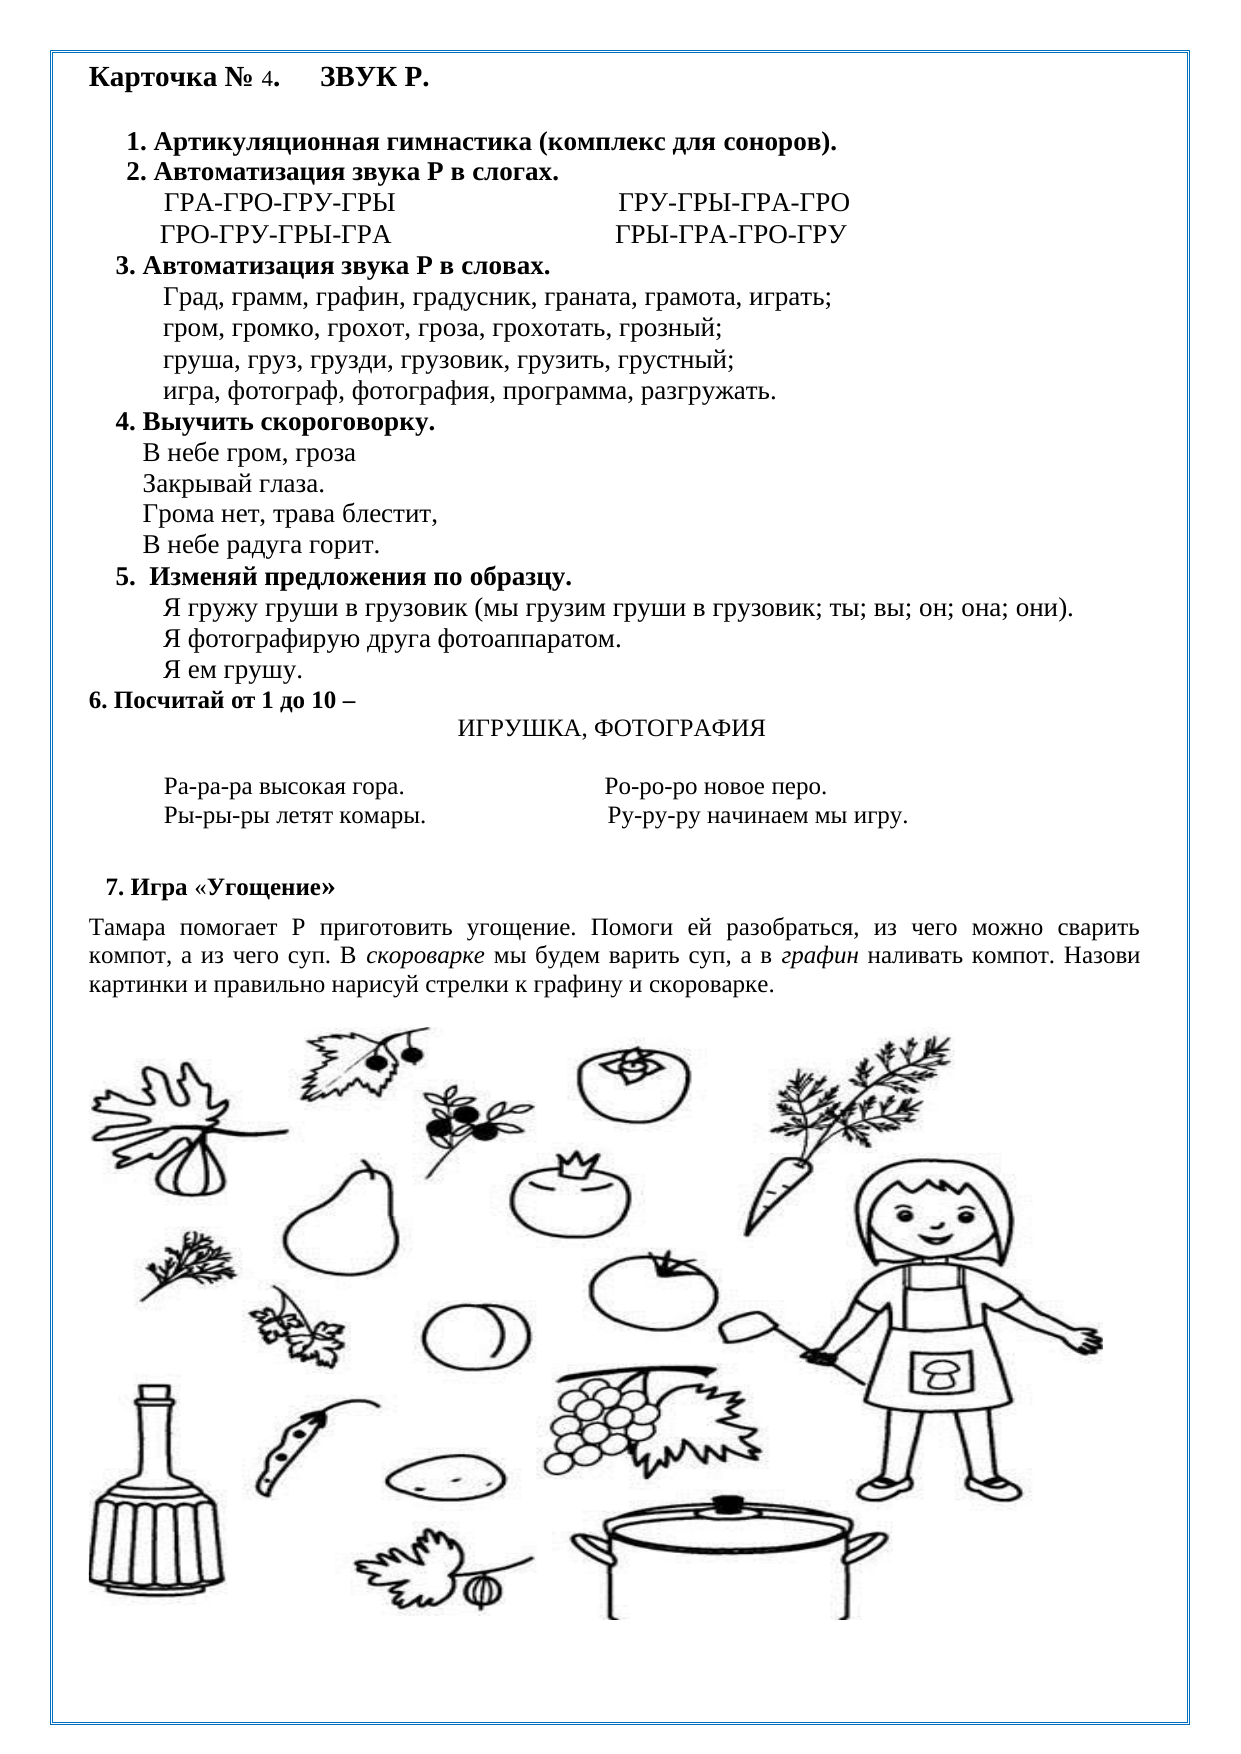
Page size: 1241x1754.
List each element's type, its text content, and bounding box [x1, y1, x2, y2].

list Артикуляционная гимнастика (комплекс для соноров). [126, 125, 1163, 156]
text ИГРУШКА, ФОТОГРАФИЯ [242, 714, 982, 742]
list Автоматизация звука Р в слогах. [126, 156, 1163, 187]
text Грома нет, трава блестит, В небе радуга горит. [142, 498, 440, 559]
list Изменяй предложения по образцу. [115, 561, 1163, 591]
text В небе гром, гроза Закрывай глаза. [142, 436, 358, 498]
list Посчитай от 1 до 10 – [89, 685, 1163, 714]
text Тамара помогает Р приготовить угощение. Помоги ей разобраться, из чего можно сварить компот, а из чего суп. В скороварке мы будем варить суп, а в графин наливать компот. Назови картинки и правильно нарисуй стрелки к графину и скороварке. [89, 912, 1141, 998]
list Выучить скороговорку. [115, 405, 1163, 436]
text Я ем грушу. [163, 654, 1163, 685]
text Ры-ры-ры летят комары. Py-py-py начинаем мы игру. [164, 800, 1163, 828]
picture [88, 1027, 1103, 1620]
text Град, грамм, графин, градусник, граната, грамота, играть; гром, громко, грохот, гроза, грохотать, грозный; [163, 280, 834, 343]
list Автоматизация звука Р в словах. [115, 250, 1163, 280]
text груша, груз, грузди, грузовик, грузить, грустный; игра, фотограф, фотография, программа, разгружать. [163, 343, 790, 405]
text Pa-pa-pa высокая гора. Po-po-po новое перо. [164, 771, 1163, 800]
text ГРО-ГРУ-ГРЫ-ГРА ГРЫ-ГРА-ГРО-ГРУ [159, 218, 1163, 249]
text Я гружу груши в грузовик (мы грузим груши в грузовик; ты; вы; он; она; они). Я фотографирую друга фотоаппаратом. [163, 591, 1076, 654]
subtitle Игра «Угощение» [105, 868, 1163, 902]
text ГРА-ГРО-ГРУ-ГРЫ ГРУ-ГРЫ-ГРА-ГРО [164, 187, 1163, 218]
